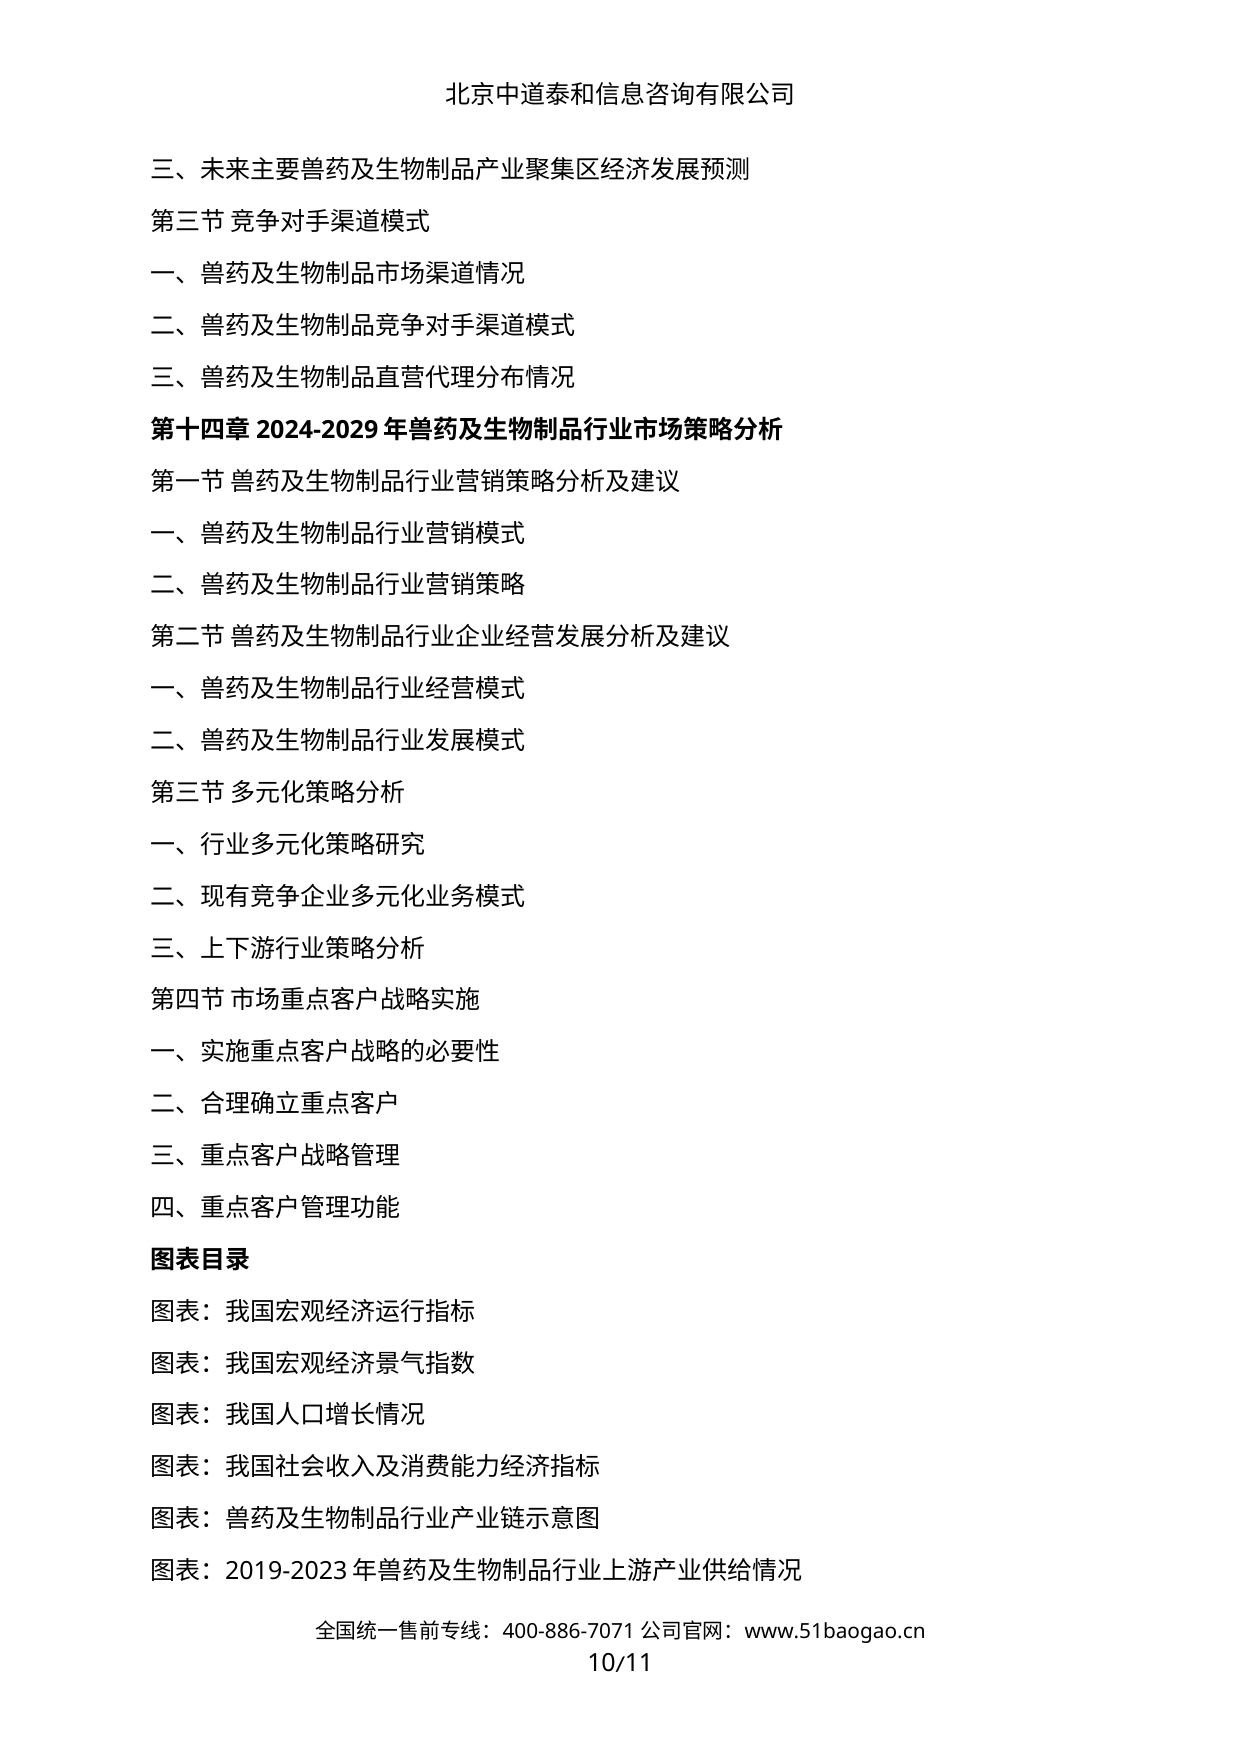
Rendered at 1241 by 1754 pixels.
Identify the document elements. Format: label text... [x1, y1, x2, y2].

text 图表：我国社会收入及消费能力经济指标 [150, 1447, 1090, 1483]
text 第四节 市场重点客户战略实施 [150, 980, 1090, 1016]
text 第三节 竞争对手渠道模式 [150, 202, 1090, 238]
text 二、现有竞争企业多元化业务模式 [150, 876, 1090, 912]
text 二、兽药及生物制品行业发展模式 [150, 721, 1090, 757]
text 图表：我国宏观经济景气指数 [150, 1343, 1090, 1379]
text 四、重点客户管理功能 [150, 1187, 1090, 1224]
text 第一节 兽药及生物制品行业营销策略分析及建议 [150, 461, 1090, 497]
text 二、合理确立重点客户 [150, 1084, 1090, 1120]
text 第二节 兽药及生物制品行业企业经营发展分析及建议 [150, 617, 1090, 653]
text 三、上下游行业策略分析 [150, 928, 1090, 964]
text 图表：我国宏观经济运行指标 [150, 1291, 1090, 1327]
text 图表：兽药及生物制品行业产业链示意图 [150, 1499, 1090, 1535]
text 三、重点客户战略管理 [150, 1136, 1090, 1172]
text 三、兽药及生物制品直营代理分布情况 [150, 357, 1090, 394]
text 第十四章 2024-2029年兽药及生物制品行业市场策略分析 [150, 409, 1090, 446]
text 图表目录 [150, 1239, 1090, 1276]
text 一、行业多元化策略研究 [150, 824, 1090, 861]
text 图表：我国人口增长情况 [150, 1395, 1090, 1431]
text 图表：2019-2023年兽药及生物制品行业上游产业供给情况 [150, 1551, 1090, 1587]
text 一、实施重点客户战略的必要性 [150, 1032, 1090, 1068]
text 二、兽药及生物制品行业营销策略 [150, 565, 1090, 601]
text 一、兽药及生物制品市场渠道情况 [150, 254, 1090, 290]
text 一、兽药及生物制品行业营销模式 [150, 513, 1090, 549]
text 三、未来主要兽药及生物制品产业聚集区经济发展预测 [150, 150, 1090, 186]
text 第三节 多元化策略分析 [150, 772, 1090, 809]
text 二、兽药及生物制品竞争对手渠道模式 [150, 306, 1090, 342]
text 一、兽药及生物制品行业经营模式 [150, 669, 1090, 705]
